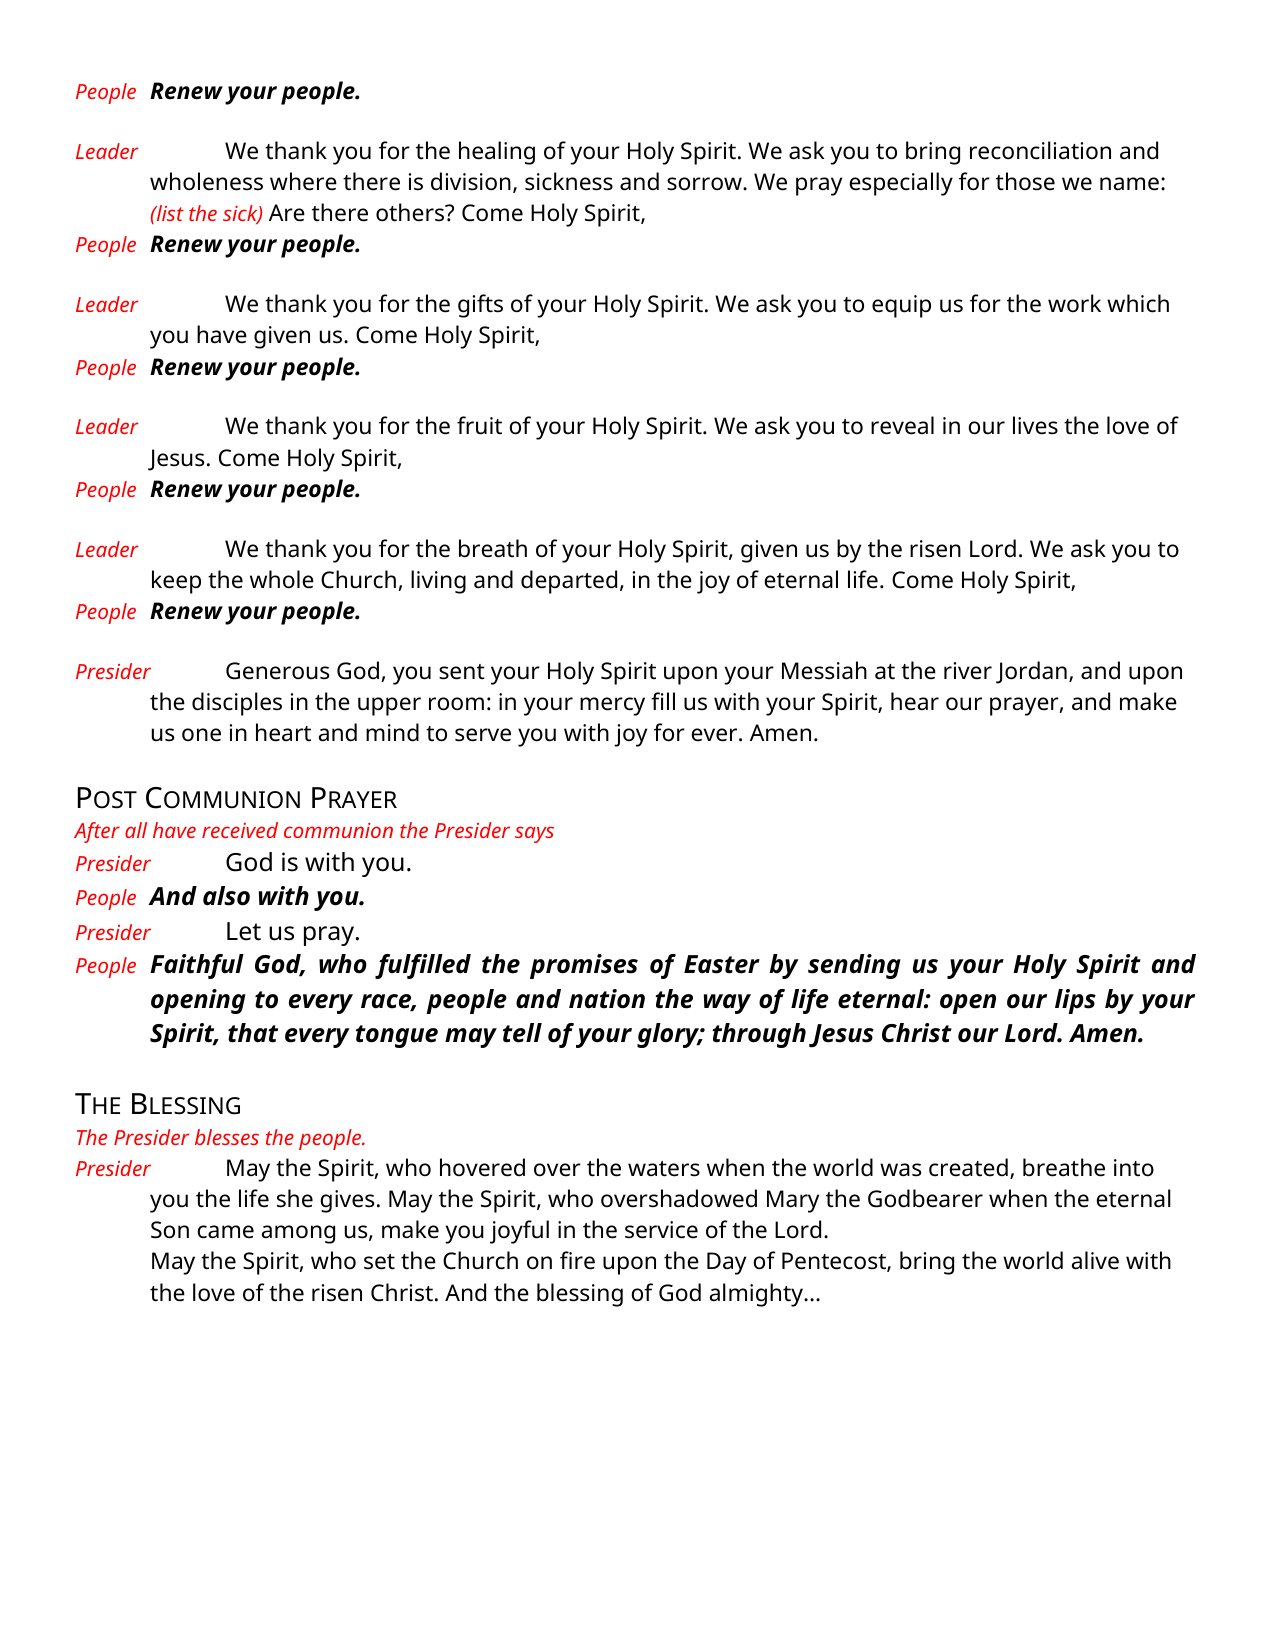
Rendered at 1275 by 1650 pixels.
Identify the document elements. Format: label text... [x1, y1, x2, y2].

text People Faithful God, who fulfilled the promises of Easter by sending us your Holy Spirit and opening to every race, people and nation the way of life eternal: open our lips by your Spirit, that every tongue may tell of your glory; through Jesus Christ our Lord. Amen. [75, 947, 1200, 1049]
text May the Spirit, who set the Church on fire upon the Day of Pentecost, bring the world alive with the love of the risen Christ. And the blessing of God almighty… [150, 1245, 1200, 1308]
text Leader We thank you for the healing of your Holy Spirit. We ask you to bring reconciliation and wholeness where there is division, sickness and sorrow. We pray especially for those we name: (list the sick) Are there others? Come Holy Spirit, [75, 135, 1200, 228]
text Leader We thank you for the fruit of your Holy Spirit. We ask you to reveal in our lives the love of Jesus. Come Holy Spirit, [75, 410, 1200, 473]
text Leader We thank you for the breath of your Holy Spirit, given us by the risen Lord. We ask you to keep the whole Church, living and departed, in the joy of eternal life. Come Holy Spirit, [75, 532, 1200, 595]
text People Renew your people. [75, 351, 1200, 382]
text The Presider blesses the people. [75, 1123, 1200, 1152]
text Presider God is with you. [75, 845, 1200, 879]
text People And also with you. [75, 879, 1200, 913]
text Post Communion Prayer [75, 777, 1200, 817]
text People Renew your people. [75, 75, 1200, 106]
text Presider May the Spirit, who hovered over the waters when the world was created, breathe into you the life she gives. May the Spirit, who overshadowed Mary the Godbearer when the eternal Son came among us, make you joyful in the service of the Lord. [75, 1152, 1200, 1245]
text Presider Let us pray. [75, 913, 1200, 947]
text The Blessing [75, 1083, 1200, 1123]
text People Renew your people. [75, 595, 1200, 626]
text Leader We thank you for the gifts of your Holy Spirit. We ask you to equip us for the work which you have given us. Come Holy Spirit, [75, 288, 1200, 351]
text People Renew your people. [75, 228, 1200, 260]
text People Renew your people. [75, 473, 1200, 504]
text After all have received communion the Presider says [75, 817, 1200, 845]
text Presider Generous God, you sent your Holy Spirit upon your Messiah at the river Jordan, and upon the disciples in the upper room: in your mercy fill us with your Spirit, hear our prayer, and make us one in heart and mind to serve you with joy for ever. Amen. [75, 655, 1200, 748]
